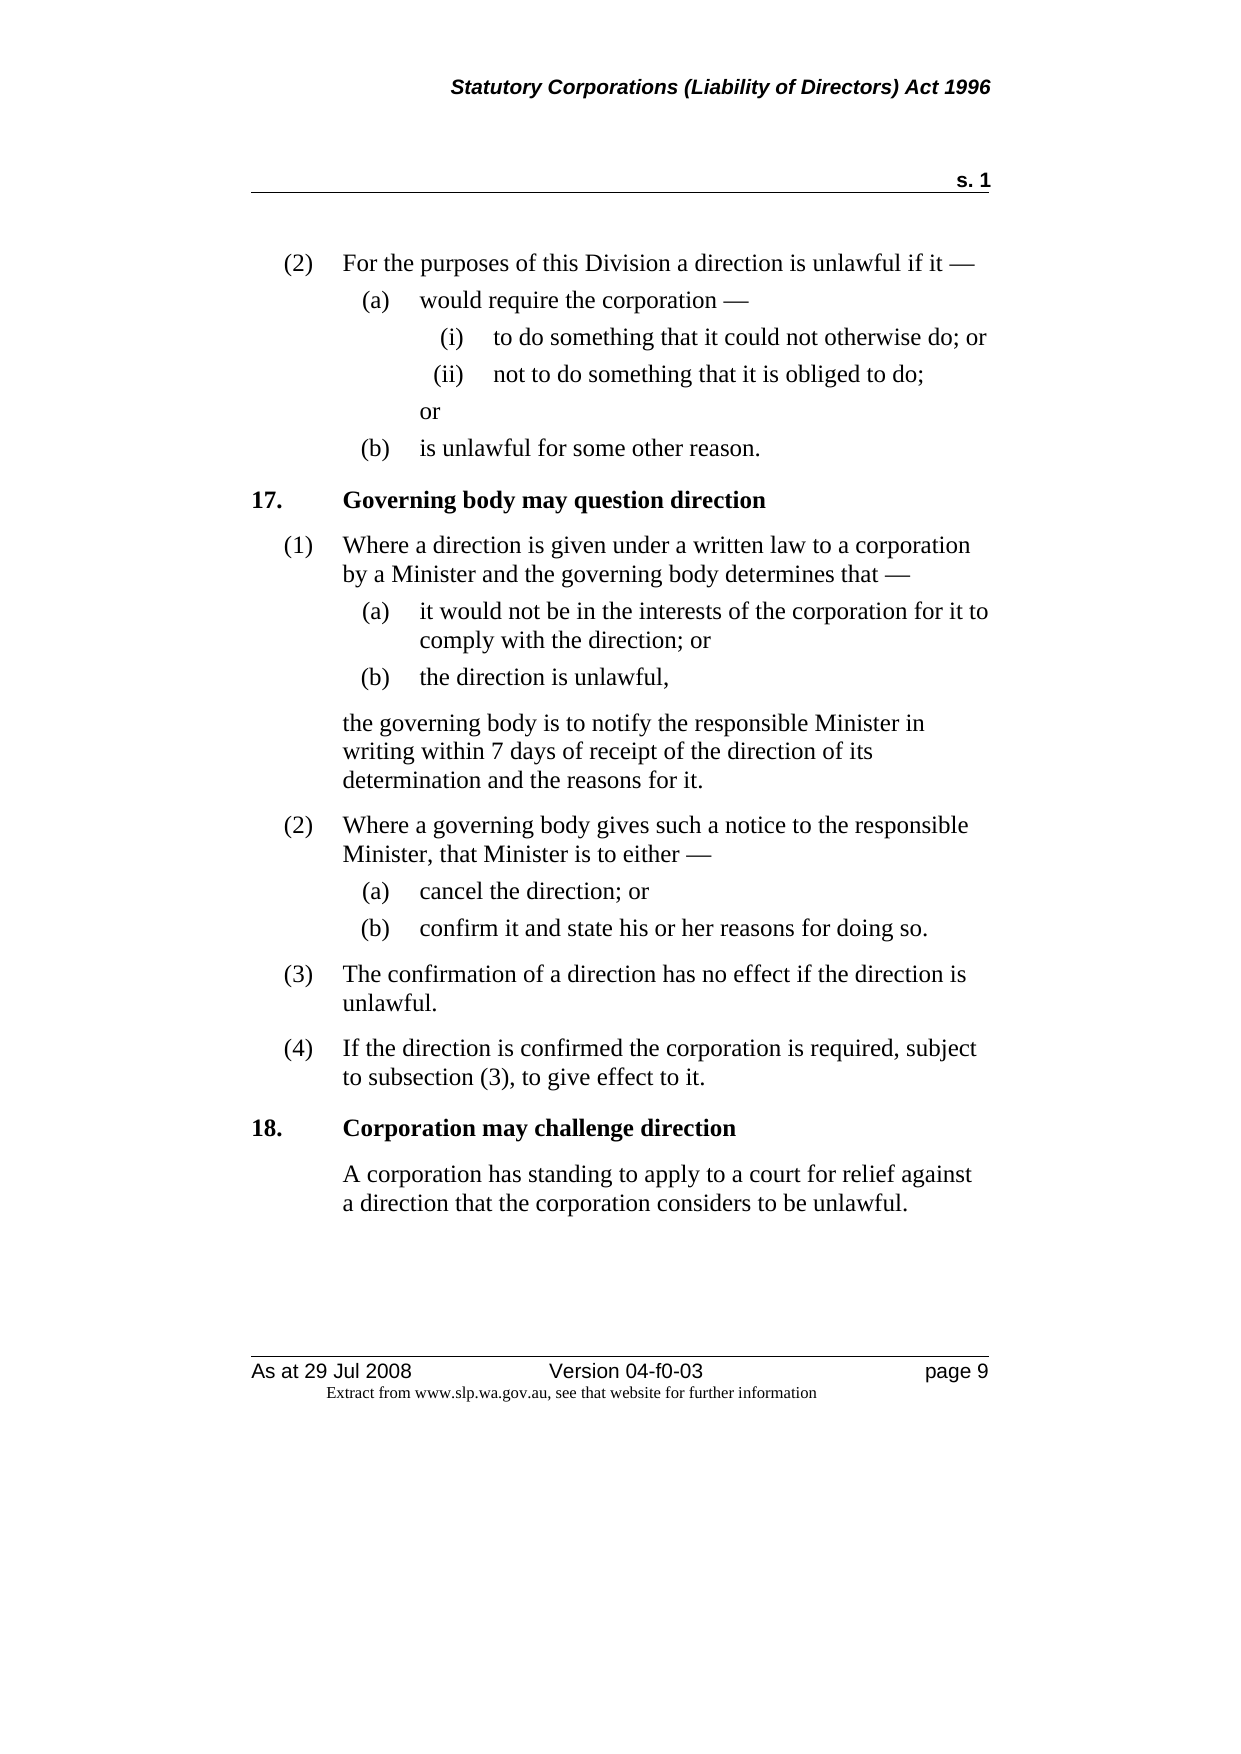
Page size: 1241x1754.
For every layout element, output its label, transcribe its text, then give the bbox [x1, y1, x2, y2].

text (3) The confirmation of a direction has no effect if the direction is unlawful. [251, 959, 989, 1016]
text (a) cancel the direction; or [251, 876, 989, 905]
text (i) to do something that it could not otherwise do; or [251, 322, 989, 351]
text (1) Where a direction is given under a written law to a corporation by a Minister and the governing body determines that — [251, 531, 989, 588]
text or [251, 396, 989, 425]
subtitle 18. Corporation may challenge direction [251, 1113, 989, 1142]
text (a) would require the corporation — [251, 285, 989, 314]
text (ii) not to do something that it is obliged to do; [251, 359, 989, 388]
text (b) the direction is unlawful, [251, 662, 989, 691]
text (b) confirm it and state his or her reasons for doing so. [251, 913, 989, 942]
text (2) Where a governing body gives such a notice to the responsible Minister, that Minister is to either — [251, 811, 989, 868]
text (b) is unlawful for some other reason. [251, 433, 989, 462]
text (a) it would not be in the interests of the corporation for it to comply with the direction; or [251, 596, 989, 654]
subtitle 17. Governing body may question direction [251, 485, 989, 514]
text (4) If the direction is confirmed the corporation is required, subject to subsection (3), to give effect to it. [251, 1033, 989, 1091]
text (2) For the purposes of this Division a direction is unlawful if it — [251, 248, 989, 277]
text the governing body is to notify the responsible Minister in writing within 7 days of receipt of the direction of its determination and the reasons for it. [251, 708, 989, 794]
text A corporation has standing to apply to a court for relief against a direction that the corporation considers to be unlawful. [251, 1159, 989, 1216]
